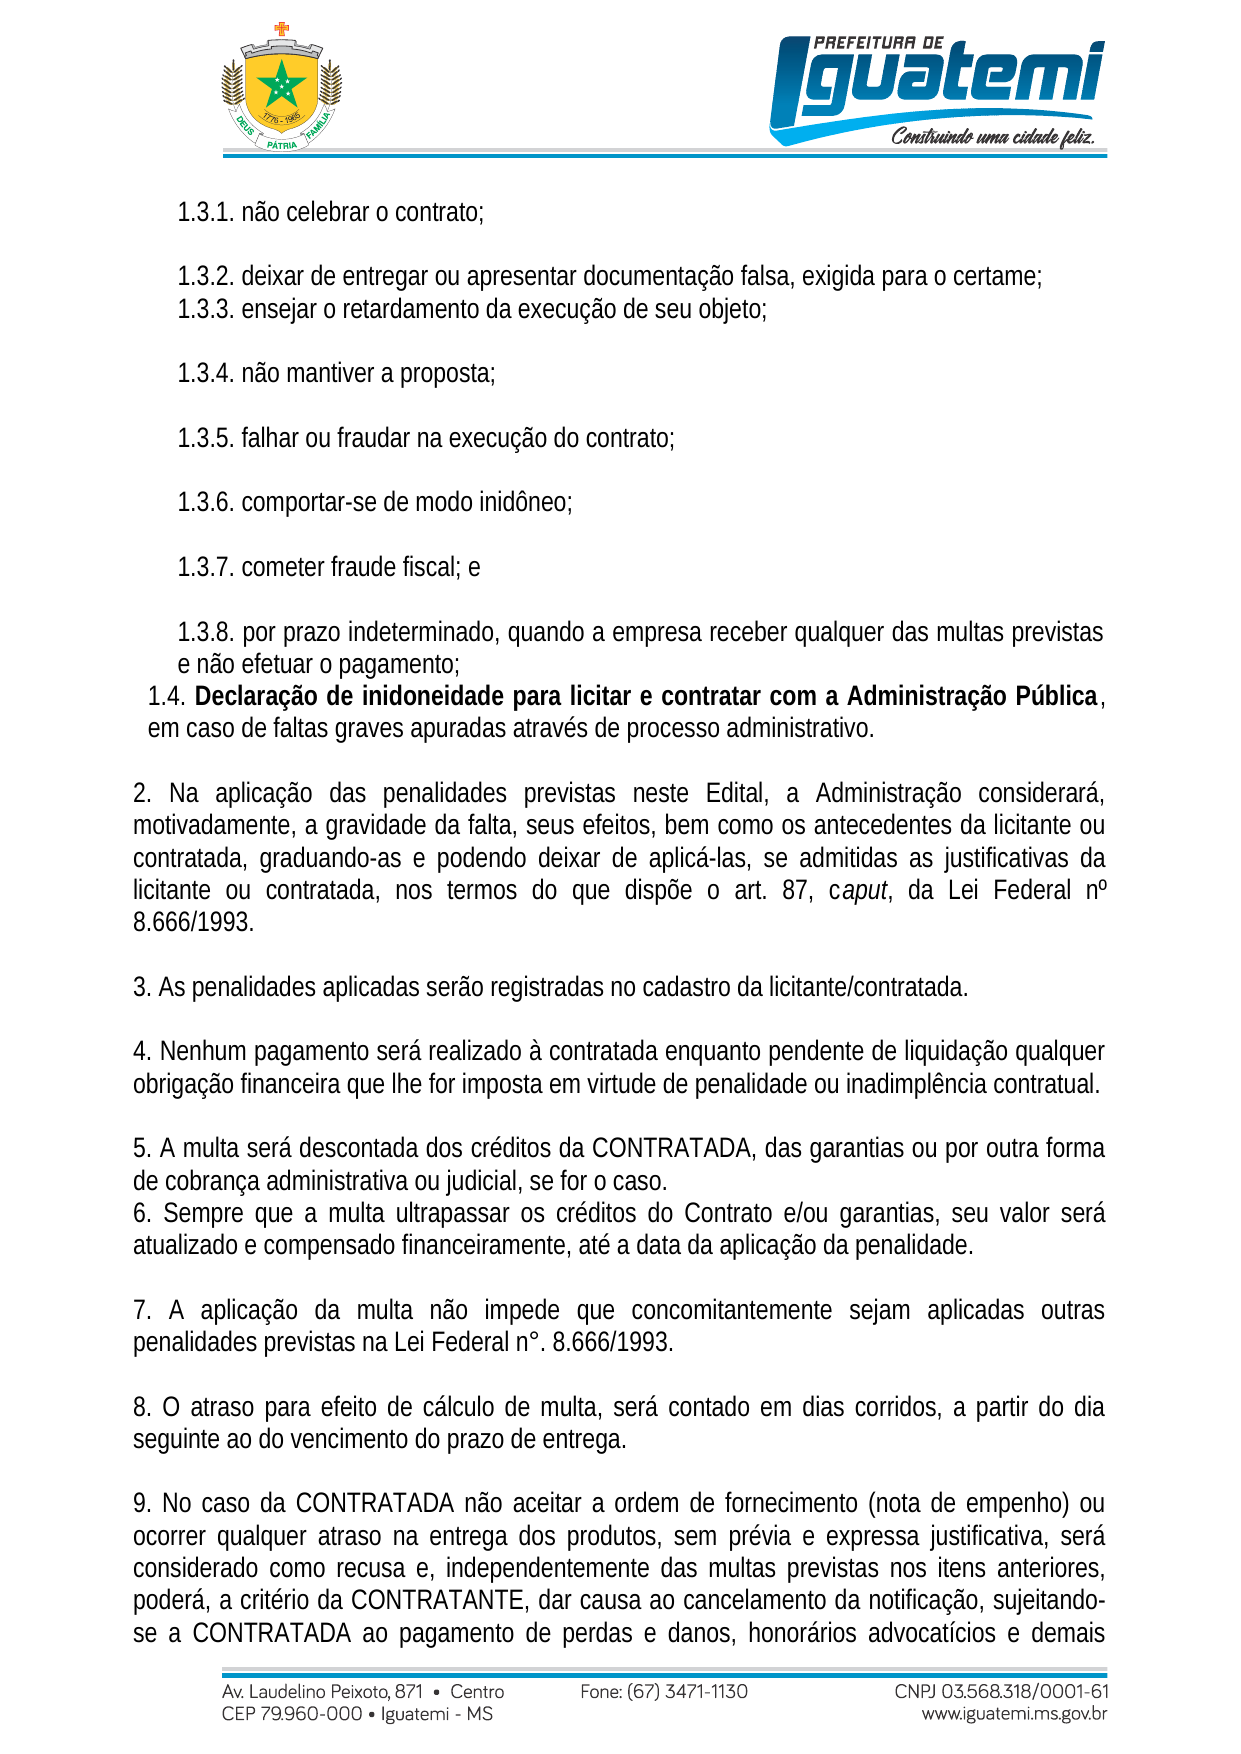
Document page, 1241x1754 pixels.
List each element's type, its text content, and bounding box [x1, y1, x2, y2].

text 4. Nenhum pagamento será realizado à contratada enquanto pendente de liquidação qualquer obrigação financeira que lhe for imposta em virtude de penalidade ou inadimplência contratual. [133, 1034, 1107, 1099]
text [133, 1486, 1107, 1648]
text 1.3.6. comportar-se de modo inidôneo; [177, 485, 1115, 518]
text 8. O atraso para efeito de cálculo de multa, será contado em dias corridos, a partir do dia seguinte ao do vencimento do prazo de entrega. [133, 1389, 1107, 1454]
text 1.3.7. cometer fraude fiscal; e [177, 550, 1115, 582]
text 1.3.3. ensejar o retardamento da execução de seu objeto; [177, 292, 1115, 324]
text 1.3.8. por prazo indeterminado, quando a empresa receber qualquer das multas previstas e não efetuar o pagamento; [177, 614, 1106, 679]
text 1.3.4. não mantiver a proposta; [177, 356, 1115, 388]
text 5. A multa será descontada dos créditos da CONTRATADA, das garantias ou por outra forma de cobrança administrativa ou judicial, se for o caso. [133, 1131, 1107, 1196]
text 1.3.2. deixar de entregar ou apresentar documentação falsa, exigida para o certame; [177, 259, 1115, 292]
text 7. A aplicação da multa não impede que concomitantemente sejam aplicadas outras penalidades previstas na Lei Federal n°. 8.666/1993. [133, 1293, 1107, 1357]
text 1.3.1. não celebrar o contrato; [177, 195, 1115, 227]
text 3. As penalidades aplicadas serão registradas no cadastro da licitante/contratada. [133, 970, 1107, 1002]
text 2. Na aplicação das penalidades previstas neste Edital, a Administração considerará, motivadamente, a gravidade da falta, seus efeitos, bem como os antecedentes da licitante ou contratada, graduando-as e podendo deixar de aplicá-las, se admitidas as justificativas da licitante ou contratada, nos termos do que dispõe o art. 87, caput, da Lei Federal nº 8.666/1993. [133, 776, 1107, 937]
text 1.3.5. falhar ou fraudar na execução do contrato; [177, 421, 1115, 453]
text 6. Sempre que a multa ultrapassar os créditos do Contrato e/ou garantias, seu valor será atualizado e compensado financeiramente, até a data da aplicação da penalidade. [133, 1196, 1107, 1260]
text 1.4. Declaração de inidoneidade para licitar e contratar com a Administração Pública, em caso de faltas graves apuradas através de processo administrativo. [148, 679, 1106, 744]
